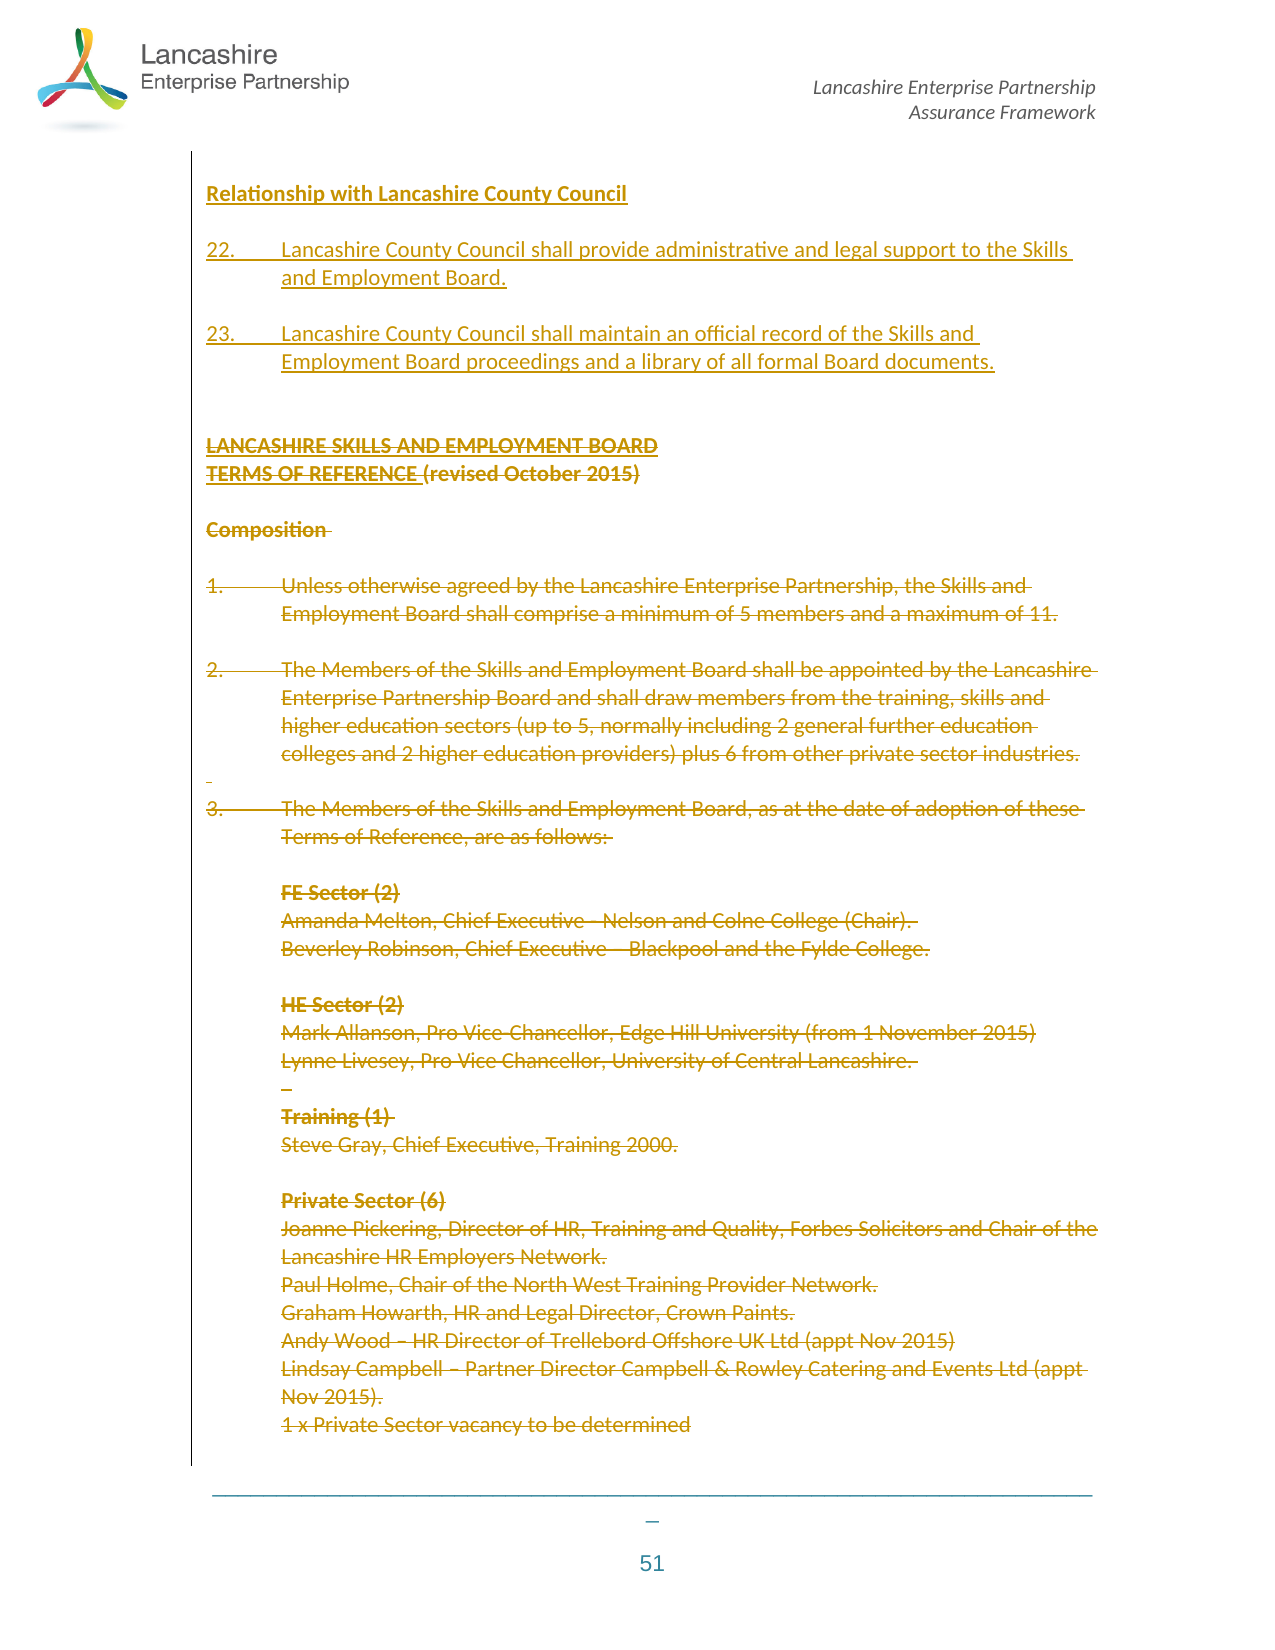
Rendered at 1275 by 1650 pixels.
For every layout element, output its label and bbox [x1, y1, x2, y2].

picture [34, 19, 362, 142]
